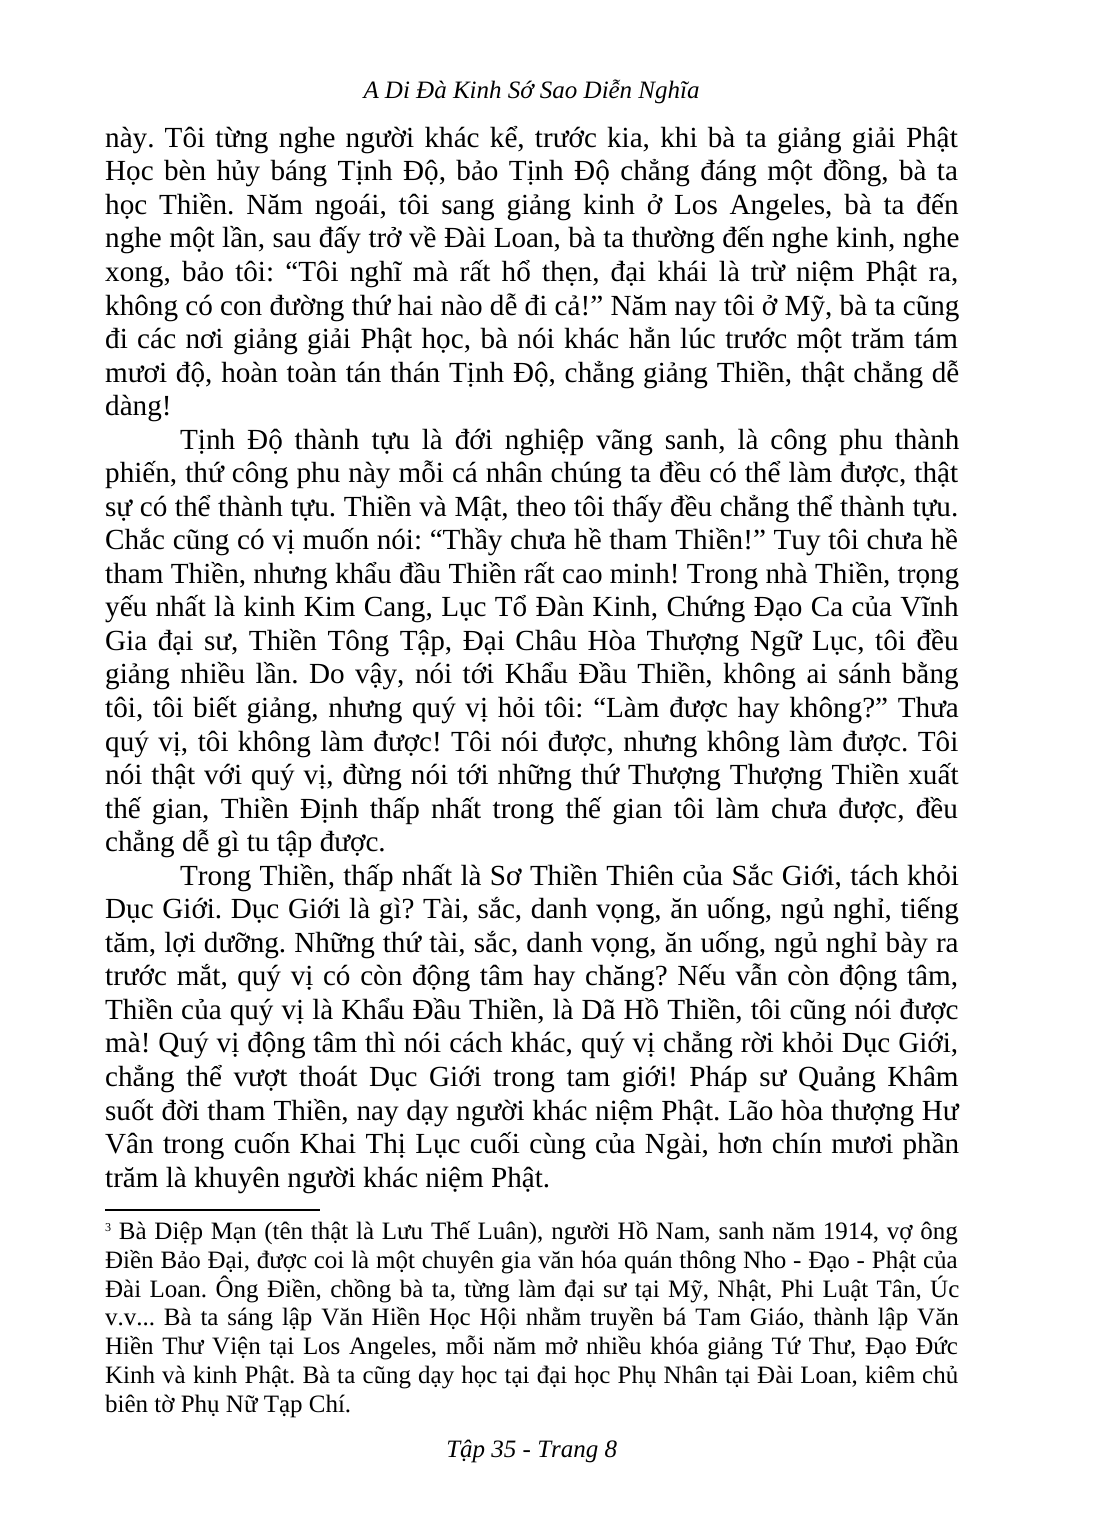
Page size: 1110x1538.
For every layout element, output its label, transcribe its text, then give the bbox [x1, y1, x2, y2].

text Tịnh Độ thành tựu là đới nghiệp vãng sanh, là công phu thành phiến, thứ công phu này mỗi cá nhân chúng ta đều có thể làm được, thật sự có thể thành tựu. Thiền và Mật, theo tôi thấy đều chẳng thể thành tựu. Chắc cũng có vị muốn nói: “Thầy chưa hề tham Thiền!” Tuy tôi chưa hề tham Thiền, nhưng khẩu đầu Thiền rất cao minh! Trong nhà Thiền, trọng yếu nhất là kinh Kim Cang, Lục Tổ Đàn Kinh, Chứng Đạo Ca của Vĩnh Gia đại sư, Thiền Tông Tập, Đại Châu Hòa Thượng Ngữ Lục, tôi đều giảng nhiều lần. Do vậy, nói tới Khẩu Đầu Thiền, không ai sánh bằng tôi, tôi biết giảng, nhưng quý vị hỏi tôi: “Làm được hay không?” Thưa quý vị, tôi không làm được! Tôi nói được, nhưng không làm được. Tôi nói thật với quý vị, đừng nói tới những thứ Thượng Thượng Thiền xuất thế gian, Thiền Định thấp nhất trong thế gian tôi làm chưa được, đều chẳng dễ gì tu tập được. [105, 422, 960, 858]
text Trong Thiền, thấp nhất là Sơ Thiền Thiên của Sắc Giới, tách khỏi Dục Giới. Dục Giới là gì? Tài, sắc, danh vọng, ăn uống, ngủ nghỉ, tiếng tăm, lợi dưỡng. Những thứ tài, sắc, danh vọng, ăn uống, ngủ nghỉ bày ra trước mắt, quý vị có còn động tâm hay chăng? Nếu vẫn còn động tâm, Thiền của quý vị là Khẩu Đầu Thiền, là Dã Hồ Thiền, tôi cũng nói được mà! Quý vị động tâm thì nói cách khác, quý vị chẳng rời khỏi Dục Giới, chẳng thể vượt thoát Dục Giới trong tam giới! Pháp sư Quảng Khâm suốt đời tham Thiền, nay dạy người khác niệm Phật. Lão hòa thượng Hư Vân trong cuốn Khai Thị Lục cuối cùng của Ngài, hơn chín mươi phần trăm là khuyên người khác niệm Phật. [105, 858, 960, 1193]
